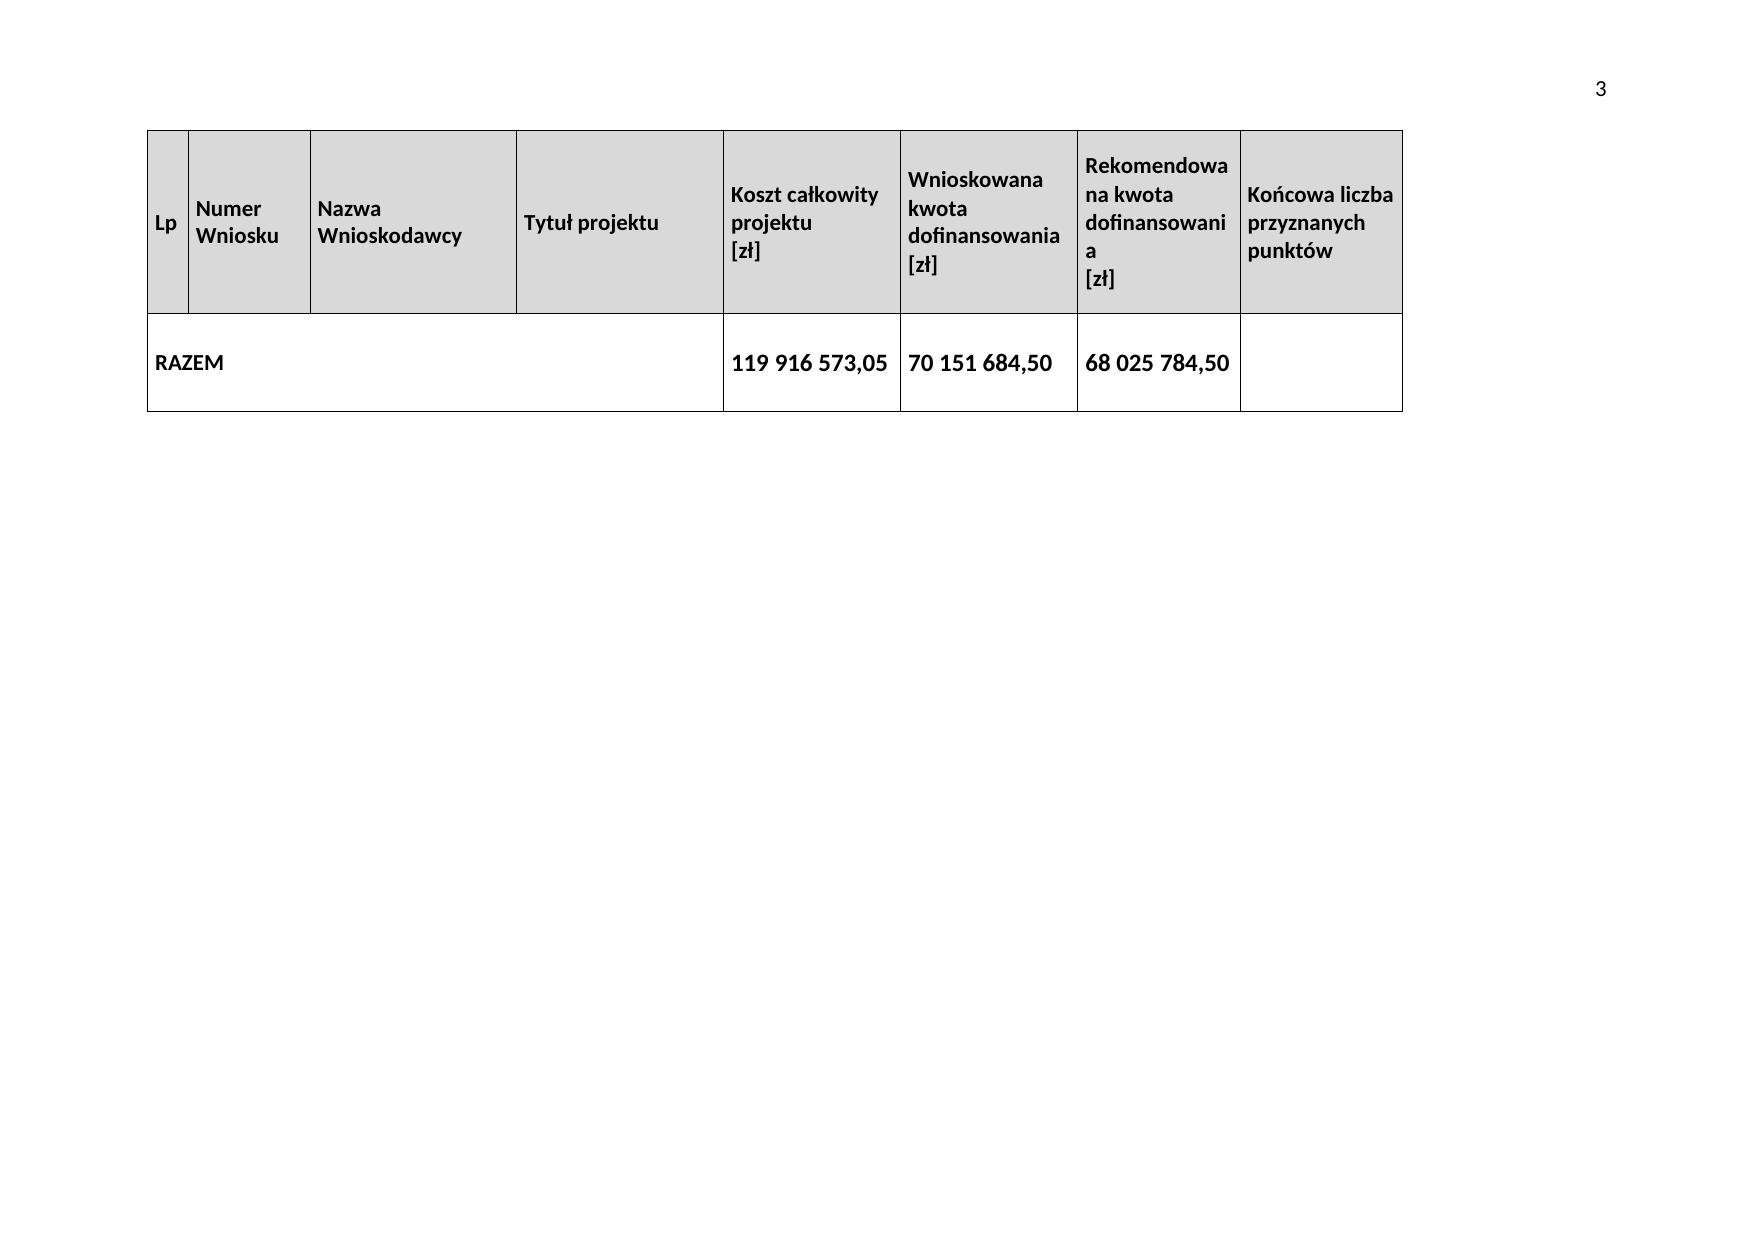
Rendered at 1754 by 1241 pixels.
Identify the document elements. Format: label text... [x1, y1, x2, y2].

table_header Numer Wniosku [189, 131, 310, 313]
table_cell RAZEM [148, 314, 723, 411]
table_cell [1241, 314, 1402, 411]
table_header Rekomendowana kwota dofinansowania [zł] [1078, 131, 1240, 313]
table_header Wnioskowana kwota dofinansowania [zł] [901, 131, 1077, 313]
table_header Nazwa Wnioskodawcy [311, 131, 516, 313]
table_cell 119 916 573,05 [724, 314, 900, 411]
table_cell 70 151 684,50 [901, 314, 1077, 411]
table_header Koszt całkowity projektu [zł] [724, 131, 900, 313]
table_cell 68 025 784,50 [1078, 314, 1240, 411]
table_header Lp [148, 131, 188, 313]
table_header Końcowa liczba przyznanych punktów [1241, 131, 1402, 313]
table_header Tytuł projektu [517, 131, 723, 313]
